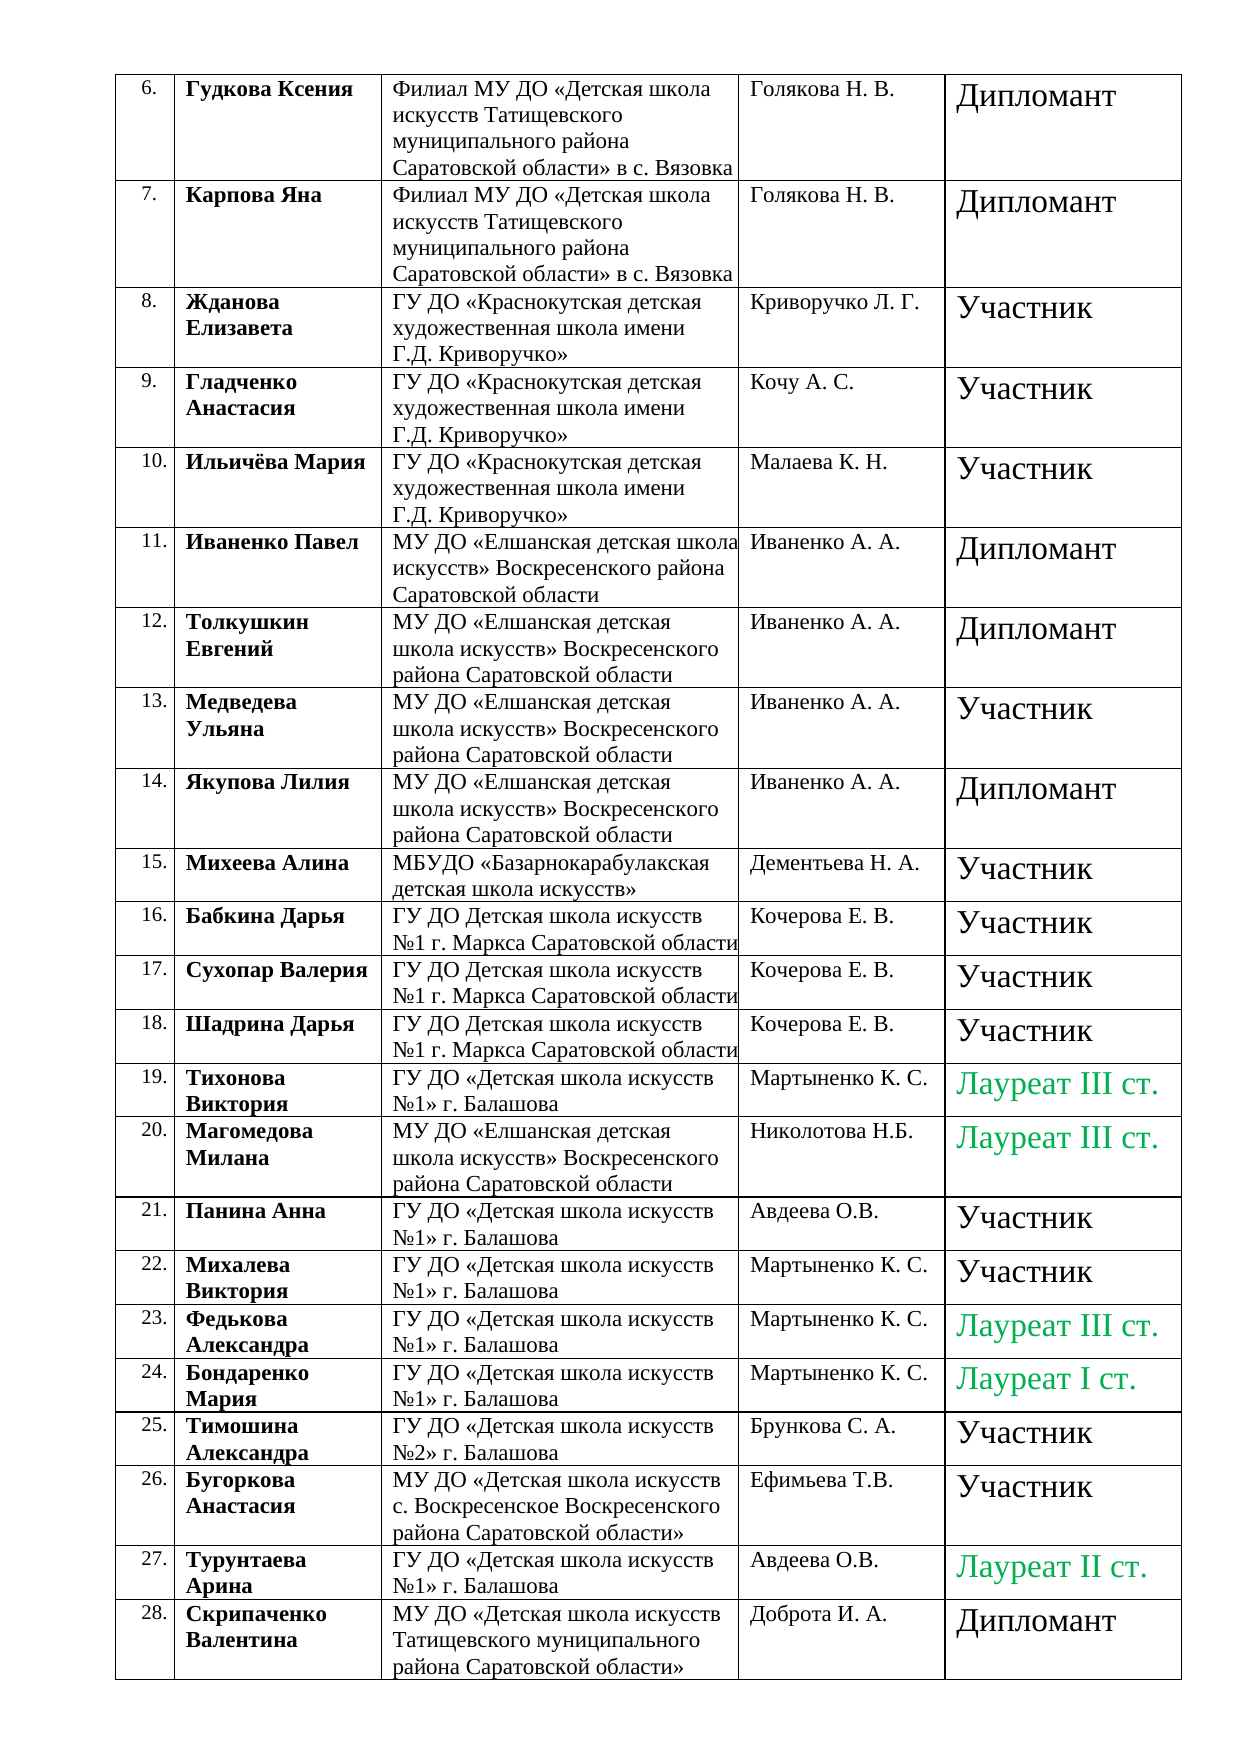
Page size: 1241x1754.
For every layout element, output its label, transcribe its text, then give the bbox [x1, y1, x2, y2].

table_cell Толкушкин Евгений [175, 608, 381, 687]
table_cell Якупова Лилия [175, 769, 381, 847]
table_cell МУ ДО «Детская школа искусств Татищевского муниципального района Саратовской области» [382, 1600, 738, 1679]
table_cell МУ ДО «Елшанская детская школа искусств» Воскресенского района Саратовской области [382, 769, 738, 847]
table_cell Участник [946, 902, 1181, 955]
table_cell [116, 1466, 174, 1545]
table_cell Турунтаева Арина [175, 1546, 381, 1599]
table_cell Кочерова Е. В. [739, 1010, 944, 1062]
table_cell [382, 181, 738, 287]
table_cell [116, 1010, 174, 1062]
table_cell Михалева Виктория [175, 1251, 381, 1304]
table_cell Участник [946, 956, 1181, 1009]
table_cell [116, 608, 174, 687]
table_cell [116, 528, 174, 607]
table_cell Панина Анна [175, 1198, 381, 1250]
table_cell [116, 769, 174, 847]
table_cell Кочу А. С. [739, 368, 944, 447]
table_cell Криворучко Л. Г. [739, 288, 944, 367]
table_cell ГУ ДО Детская школа искусств №1 г. Маркса Саратовской области [382, 956, 738, 1009]
table_cell Доброта И. А. [739, 1600, 944, 1679]
table_cell Магомедова Милана [175, 1117, 381, 1196]
table_cell ГУ ДО «Детская школа искусств №1» г. Балашова [382, 1198, 738, 1250]
table_cell ГУ ДО «Детская школа искусств №2» г. Балашова [382, 1413, 738, 1465]
table_cell Лауреат I ст. [946, 1359, 1181, 1411]
table_cell Гладченко Анастасия [175, 368, 381, 447]
table_cell Лауреат III ст. [946, 1305, 1181, 1358]
table_cell Кочерова Е. В. [739, 902, 944, 955]
table_cell [116, 1198, 174, 1250]
table_cell [116, 368, 174, 447]
table_cell Сухопар Валерия [175, 956, 381, 1009]
table_cell Мартыненко К. С. [739, 1251, 944, 1304]
table_cell [116, 1064, 174, 1116]
table_cell Мартыненко К. С. [739, 1305, 944, 1358]
table_cell ГУ ДО «Детская школа искусств №1» г. Балашова [382, 1064, 738, 1116]
table_cell Брункова С. А. [739, 1413, 944, 1465]
table_cell МУ ДО «Елшанская детская школа искусств» Воскресенского района Саратовской области [382, 528, 738, 607]
table_cell МУ ДО «Елшанская детская школа искусств» Воскресенского района Саратовской области [382, 608, 738, 687]
table_cell Иваненко А. А. [739, 769, 944, 847]
table_cell Мартыненко К. С. [739, 1064, 944, 1116]
table_cell ГУ ДО «Краснокутская детская художественная школа имени Г.Д. Криворучко» [382, 288, 738, 367]
table_cell Кочерова Е. В. [739, 956, 944, 1009]
table_cell ГУ ДО «Детская школа искусств №1» г. Балашова [382, 1251, 738, 1304]
table_cell МУ ДО «Елшанская детская школа искусств» Воскресенского района Саратовской области [382, 1117, 738, 1196]
table_cell Шадрина Дарья [175, 1010, 381, 1062]
table_cell ГУ ДО «Детская школа искусств №1» г. Балашова [382, 1359, 738, 1411]
table_cell Дипломант [946, 608, 1181, 687]
table_cell ГУ ДО «Краснокутская детская художественная школа имени Г.Д. Криворучко» [382, 448, 738, 527]
table_cell Авдеева О.В. [739, 1198, 944, 1250]
table_cell Мартыненко К. С. [739, 1359, 944, 1411]
table_cell Бугоркова Анастасия [175, 1466, 381, 1545]
table_cell Участник [946, 368, 1181, 447]
table_cell [116, 448, 174, 527]
table_cell ГУ ДО «Детская школа искусств №1» г. Балашова [382, 1305, 738, 1358]
table_cell [116, 956, 174, 1009]
table_cell Участник [946, 288, 1181, 367]
table_cell Голякова Н. В. [739, 181, 944, 287]
table_cell Участник [946, 688, 1181, 767]
table_cell Ильичёва Мария [175, 448, 381, 527]
table_cell Медведева Ульяна [175, 688, 381, 767]
table_cell Ефимьева Т.В. [739, 1466, 944, 1545]
table_cell Голякова Н. В. [739, 75, 944, 180]
table_cell [116, 1413, 174, 1465]
table_cell Участник [946, 1251, 1181, 1304]
table_cell Михеева Алина [175, 849, 381, 901]
table_cell Иваненко А. А. [739, 688, 944, 767]
table_cell [116, 75, 174, 180]
table_cell ГУ ДО Детская школа искусств №1 г. Маркса Саратовской области [382, 902, 738, 955]
table_cell Участник [946, 1010, 1181, 1062]
table_cell Участник [946, 849, 1181, 901]
table_cell Участник [946, 1413, 1181, 1465]
table_cell Авдеева О.В. [739, 1546, 944, 1599]
table_cell МУ ДО «Елшанская детская школа искусств» Воскресенского района Саратовской области [382, 688, 738, 767]
table_cell [116, 1305, 174, 1358]
table_cell Жданова Елизавета [175, 288, 381, 367]
table_cell Николотова Н.Б. [739, 1117, 944, 1196]
table_cell Иваненко А. А. [739, 608, 944, 687]
table_cell Участник [946, 1466, 1181, 1545]
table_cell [382, 75, 738, 180]
table_cell Тимошина Александра [175, 1413, 381, 1465]
table_cell Лауреат III ст. [946, 1117, 1181, 1196]
table_cell Малаева К. Н. [739, 448, 944, 527]
table_cell Тихонова Виктория [175, 1064, 381, 1116]
table_cell Участник [946, 1198, 1181, 1250]
table_cell ГУ ДО «Детская школа искусств №1» г. Балашова [382, 1546, 738, 1599]
table_cell Федькова Александра [175, 1305, 381, 1358]
table_cell [116, 1251, 174, 1304]
table_cell ГУ ДО Детская школа искусств №1 г. Маркса Саратовской области [382, 1010, 738, 1062]
table_cell [116, 1546, 174, 1599]
table_cell МБУДО «Базарнокарабулакская детская школа искусств» [382, 849, 738, 901]
table_cell Лауреат II ст. [946, 1546, 1181, 1599]
table_cell [116, 181, 174, 287]
table_cell Скрипаченко Валентина [175, 1600, 381, 1679]
table_cell Дипломант [946, 769, 1181, 847]
table_cell Бабкина Дарья [175, 902, 381, 955]
table_cell Дипломант [946, 1600, 1181, 1679]
table_cell ГУ ДО «Краснокутская детская художественная школа имени Г.Д. Криворучко» [382, 368, 738, 447]
table_cell Бондаренко Мария [175, 1359, 381, 1411]
table_cell [116, 849, 174, 901]
table_cell Лауреат III ст. [946, 1064, 1181, 1116]
table_cell Карпова Яна [175, 181, 381, 287]
table_cell Дипломант [946, 528, 1181, 607]
table_cell Иваненко А. А. [739, 528, 944, 607]
table_cell Иваненко Павел [175, 528, 381, 607]
table_cell Дипломант [946, 181, 1181, 287]
table_cell Участник [946, 448, 1181, 527]
table_cell Дементьева Н. А. [739, 849, 944, 901]
table_cell [116, 902, 174, 955]
table_cell Дипломант [946, 75, 1181, 180]
table_cell [116, 688, 174, 767]
table_cell [116, 288, 174, 367]
table_cell [116, 1117, 174, 1196]
table_cell [116, 1359, 174, 1411]
table_cell МУ ДО «Детская школа искусств с. Воскресенское Воскресенского района Саратовской области» [382, 1466, 738, 1545]
table_cell Гудкова Ксения [175, 75, 381, 180]
table_cell [116, 1600, 174, 1679]
